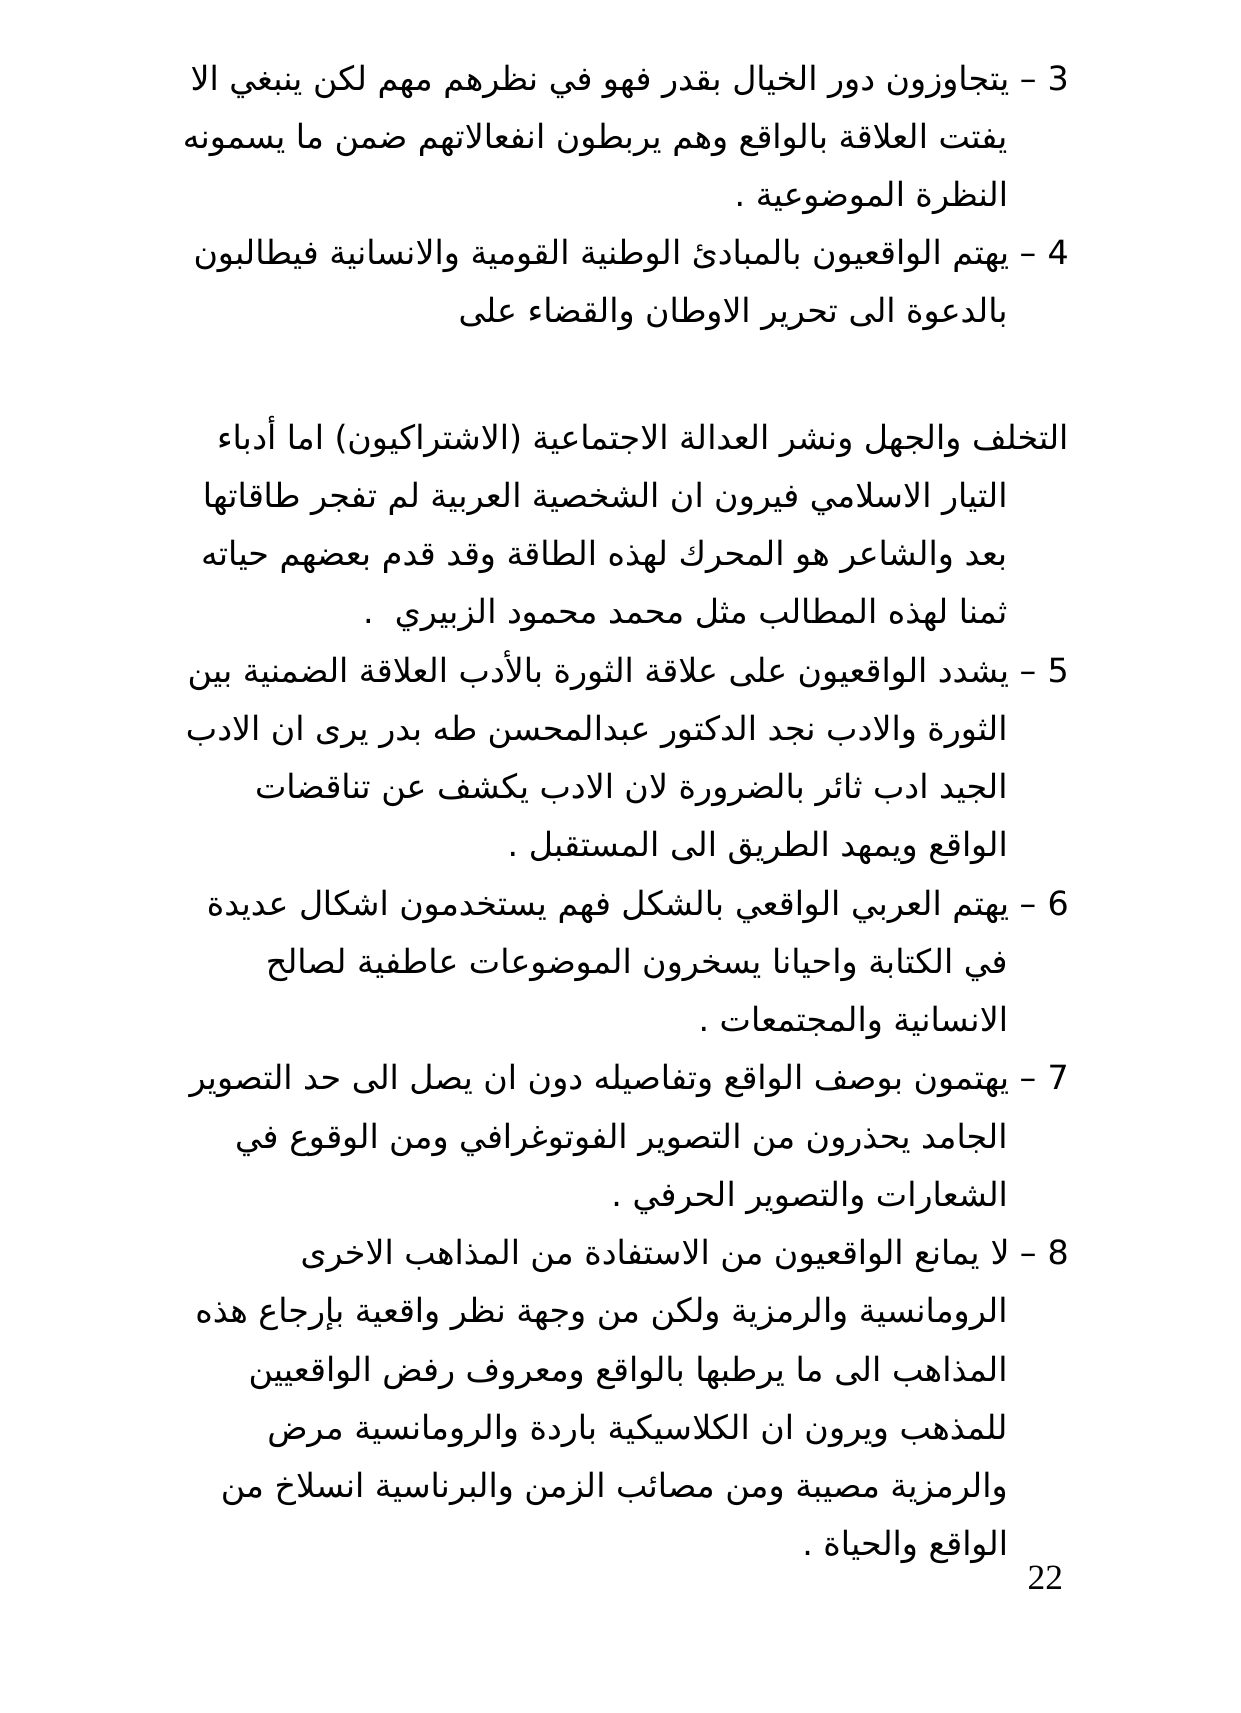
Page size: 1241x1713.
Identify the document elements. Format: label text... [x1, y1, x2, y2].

text 7 – يهتمون بوصف الواقع وتفاصيله دون ان يصل الى حد التصوير الجامد يحذرون من التصوير الفوتوغرافي ومن الوقوع في الشعارات والتصوير الحرفي . [177, 1059, 1069, 1214]
text 8 – لا يمانع الواقعيون من الاستفادة من المذاهب الاخرى الرومانسية والرمزية ولكن من وجهة نظر واقعية بإرجاع هذه المذاهب الى ما يرطبها بالواقع ومعروف رفض الواقعيين للمذهب ويرون ان الكلاسيكية باردة والرومانسية مرض والرمزية مصيبة ومن مصائب الزمن والبرناسية انسلاخ من الواقع والحياة . [177, 1233, 1069, 1563]
text 4 – يهتم الواقعيون بالمبادئ الوطنية القومية والانسانية فيطالبون بالدعوة الى تحرير الاوطان والقضاء على [177, 234, 1069, 331]
text 3 – يتجاوزون دور الخيال بقدر فهو في نظرهم مهم لكن ينبغي الا يفتت العلاقة بالواقع وهم يربطون انفعالاتهم ضمن ما يسمونه النظرة الموضوعية . [177, 59, 1069, 214]
text 6 – يهتم العربي الواقعي بالشكل فهم يستخدمون اشكال عديدة في الكتابة واحيانا يسخرون الموضوعات عاطفية لصالح الانسانية والمجتمعات . [177, 884, 1069, 1039]
text التخلف والجهل ونشر العدالة الاجتماعية (الاشتراكيون) اما أدباء التيار الاسلامي فيرون ان الشخصية العربية لم تفجر طاقاتها بعد والشاعر هو المحرك لهذه الطاقة وقد قدم بعضهم حياته ثمنا لهذه المطالب مثل محمد محمود الزبيري . [177, 418, 1069, 632]
text 5 – يشدد الواقعيون على علاقة الثورة بالأدب العلاقة الضمنية بين الثورة والادب نجد الدكتور عبدالمحسن طه بدر يرى ان الادب الجيد ادب ثائر بالضرورة لان الادب يكشف عن تناقضات الواقع ويمهد الطريق الى المستقبل . [177, 651, 1069, 865]
